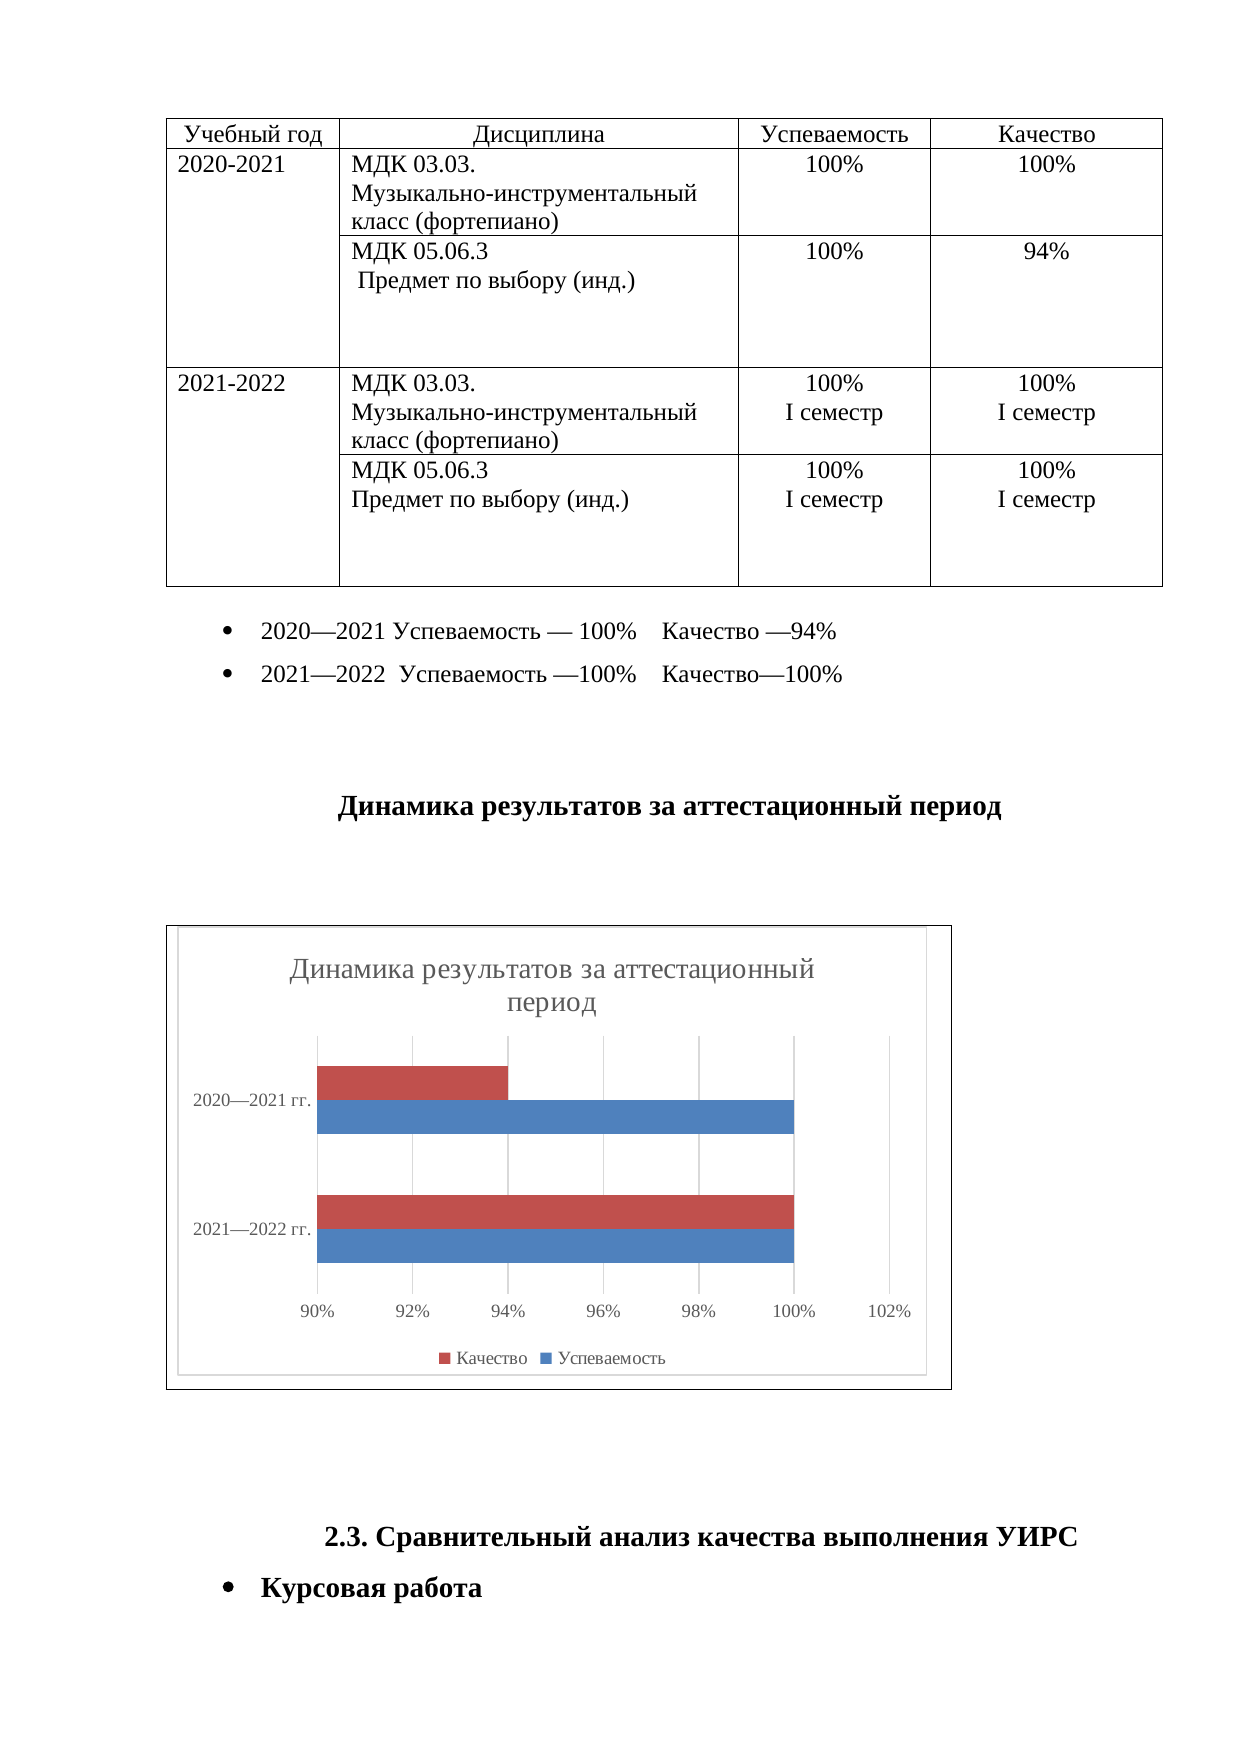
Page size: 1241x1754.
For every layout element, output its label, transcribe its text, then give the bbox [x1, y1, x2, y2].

table_cell 100% [931, 149, 1162, 235]
table_cell 100% [739, 236, 930, 367]
table_cell 100% [739, 149, 930, 235]
table_cell МДК 03.03. Музыкально-инструментальный класс (фортепиано) [340, 368, 738, 454]
list Курсовая работа [223, 1570, 1152, 1603]
text 2.3. Сравнительный анализ качества выполнения УИРС [177, 1519, 1152, 1553]
table_cell МДК 03.03. Музыкально-инструментальный класс (фортепиано) [340, 149, 738, 235]
table_cell МДК 05.06.3 Предмет по выбору (инд.) [340, 455, 738, 586]
table_cell 2020-2021 [167, 149, 339, 367]
table_cell 100% I семестр [931, 455, 1162, 586]
text Динамика результатов за аттестационный период [177, 788, 1152, 822]
table_cell 100% I семестр [931, 368, 1162, 454]
table_cell 100% I семестр [739, 455, 930, 586]
table_header [167, 926, 951, 1389]
table_cell 2021-2022 [167, 368, 339, 586]
table_cell МДК 05.06.3 Предмет по выбору (инд.) [340, 236, 738, 367]
table_cell 100% I семестр [739, 368, 930, 454]
table_cell 94% [931, 236, 1162, 367]
table_header Дисциплина [340, 119, 738, 148]
list 2021—2022 Успеваемость —100% Качество—100% [223, 659, 1152, 688]
list 2020—2021 Успеваемость — 100% Качество —94% [223, 616, 1152, 644]
table_header Успеваемость [739, 119, 930, 148]
table_header Качество [931, 119, 1162, 148]
table_header Учебный год [167, 119, 339, 148]
